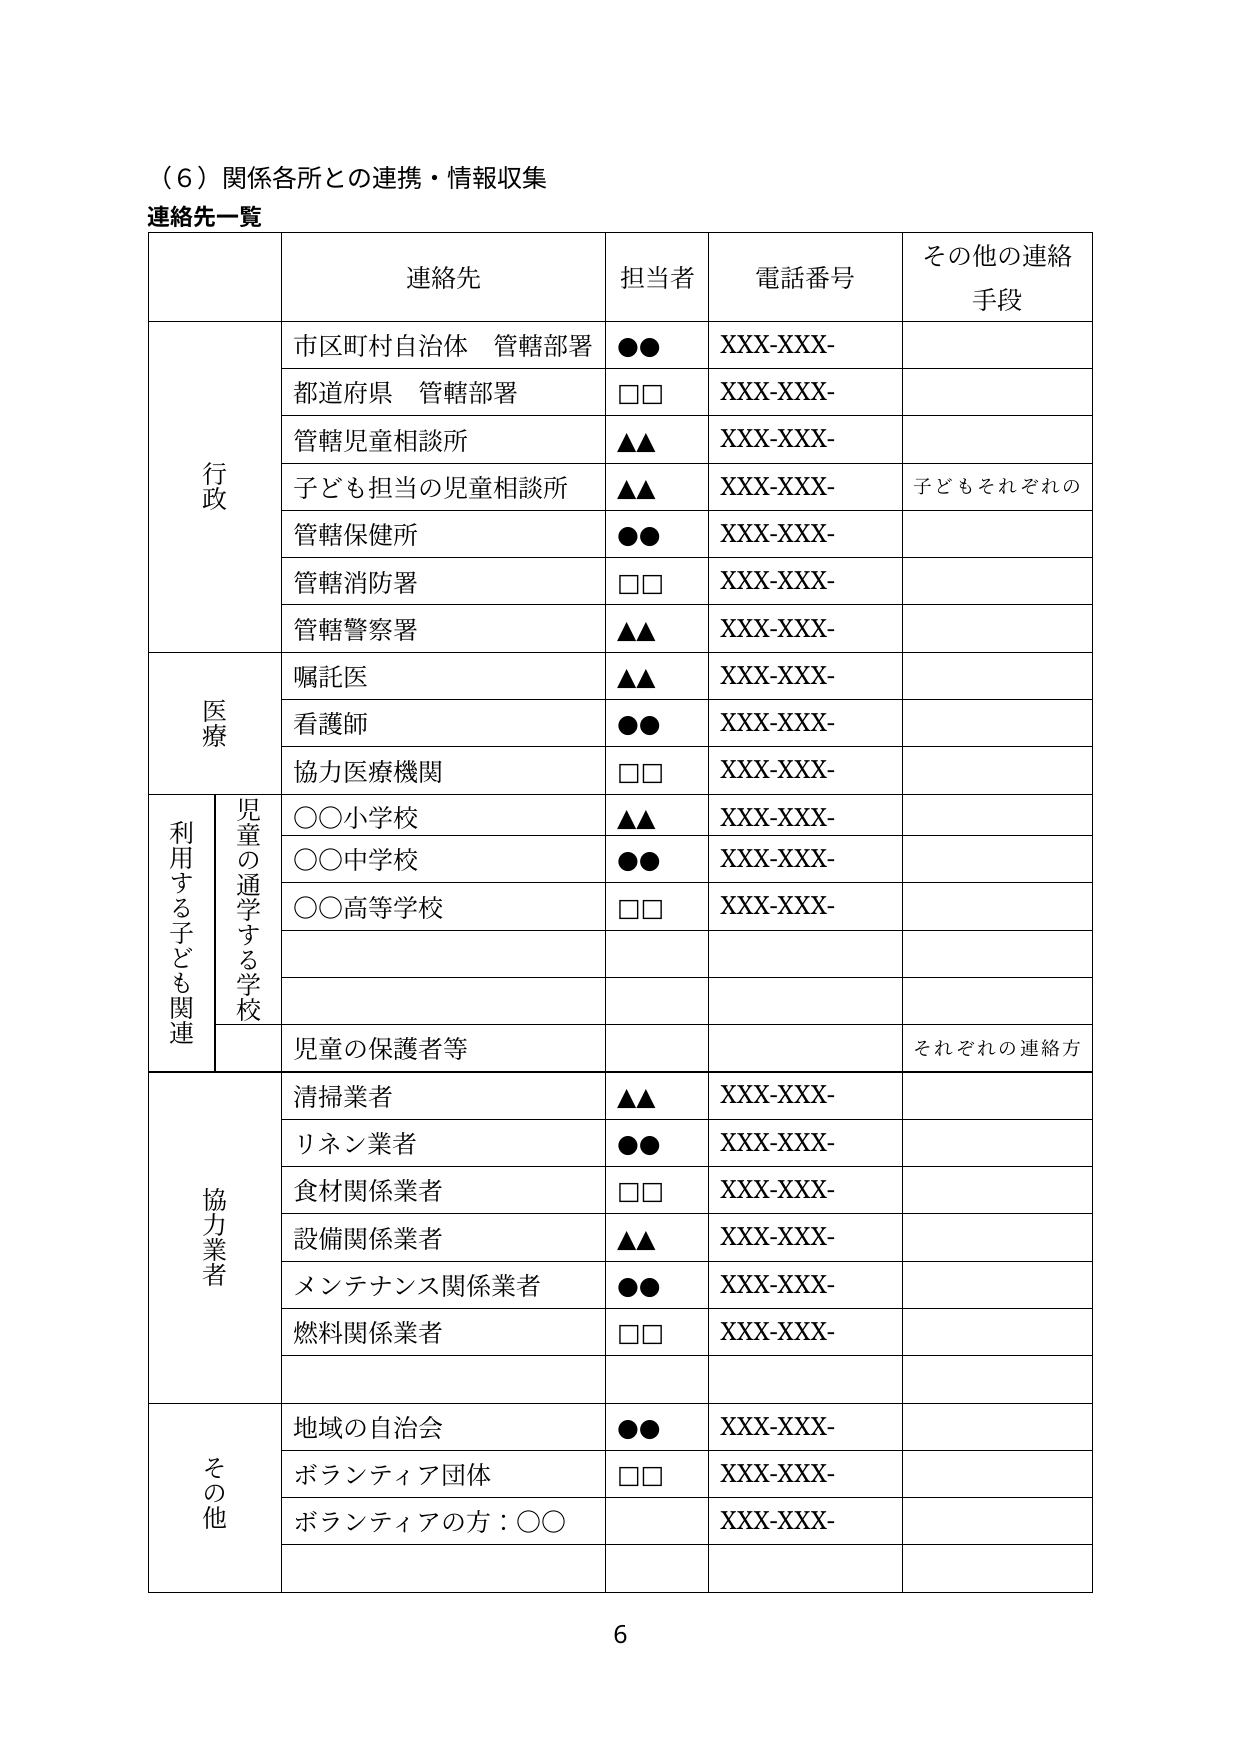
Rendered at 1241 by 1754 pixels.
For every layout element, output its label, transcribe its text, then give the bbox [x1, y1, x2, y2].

table_cell [903, 558, 1092, 604]
table_cell XXX-XXX-XXXX [709, 322, 902, 368]
table_cell XXX-XXX-XXXX [709, 1309, 902, 1355]
table_cell □□ [606, 369, 708, 415]
table_cell XXX-XXX-XXXX [709, 1498, 902, 1544]
table_cell [903, 747, 1092, 793]
table_cell [709, 1025, 902, 1071]
table_cell 燃料関係業者 [282, 1309, 605, 1355]
table_cell 地域の自治会 [282, 1404, 605, 1450]
table_cell 子どもそれぞれの連絡先 [903, 464, 1092, 510]
table_cell 児童の通学する学校 [216, 795, 281, 1024]
table_cell [282, 978, 605, 1024]
table_header その他の連絡手段 [903, 233, 1092, 321]
table_cell [903, 1545, 1092, 1592]
table_header 電話番号 [709, 233, 902, 321]
table_cell [282, 1356, 605, 1402]
table_cell ▲▲ [606, 1214, 708, 1261]
table_cell XXX-XXX-XXXX [709, 1214, 902, 1261]
table_cell ●● [606, 322, 708, 368]
table_cell [903, 1451, 1092, 1497]
table_cell XXX-XXX-XXXX [709, 558, 902, 604]
table_cell ▲▲ [606, 795, 708, 835]
table_cell [282, 1545, 605, 1592]
table_cell 都道府県 管轄部署 [282, 369, 605, 415]
table_cell XXX-XXX-XXXX [709, 653, 902, 699]
table_cell □□ [606, 1309, 708, 1355]
table_cell [903, 1404, 1092, 1450]
table_cell [709, 1545, 902, 1592]
table_cell 管轄保健所 [282, 511, 605, 557]
table_cell 行政 [149, 322, 281, 652]
table_cell XXX-XXX-XXXX [709, 700, 902, 746]
table_cell リネン業者 [282, 1120, 605, 1166]
table_cell 管轄警察署 [282, 605, 605, 652]
table_cell ▲▲ [606, 1073, 708, 1119]
table_cell [903, 883, 1092, 929]
table_cell 子ども担当の児童相談所 [282, 464, 605, 510]
table_cell [606, 1498, 708, 1544]
table_cell XXX-XXX-XXXX [709, 747, 902, 793]
table_cell XXX-XXX-XXXX [709, 1073, 902, 1119]
table_cell [903, 931, 1092, 977]
table_cell 設備関係業者 [282, 1214, 605, 1261]
table_cell □□ [606, 558, 708, 604]
table_cell XXX-XXX-XXXX [709, 511, 902, 557]
table_cell 食材関係業者 [282, 1167, 605, 1213]
table_cell [216, 1025, 281, 1071]
table_cell [903, 795, 1092, 835]
table_cell [903, 605, 1092, 652]
table_cell 市区町村自治体 管轄部署 [282, 322, 605, 368]
table_cell [709, 931, 902, 977]
table_cell [709, 978, 902, 1024]
table_cell ●● [606, 700, 708, 746]
table_cell XXX-XXX-XXXX [709, 836, 902, 882]
table_cell XXX-XXX-XXXX [709, 464, 902, 510]
table_cell [903, 416, 1092, 462]
table_cell [606, 1025, 708, 1071]
table_cell 〇〇中学校 [282, 836, 605, 882]
table_cell [903, 1167, 1092, 1213]
table_cell □□ [606, 1167, 708, 1213]
table_cell XXX-XXX-XXXX [709, 416, 902, 462]
table_cell [903, 1214, 1092, 1261]
table_cell □□ [606, 747, 708, 793]
table_cell メンテナンス関係業者 [282, 1262, 605, 1308]
table_cell その他 [149, 1404, 281, 1592]
table_cell 協力業者 [149, 1073, 281, 1402]
table_cell 利用する子ども関連 [149, 795, 214, 1071]
table_cell それぞれの連絡方法 [903, 1025, 1092, 1071]
table_cell 管轄消防署 [282, 558, 605, 604]
table_cell 〇〇高等学校 [282, 883, 605, 929]
table_cell XXX-XXX-XXXX [709, 795, 902, 835]
table_cell [606, 978, 708, 1024]
table_cell [903, 1120, 1092, 1166]
table_cell [903, 1498, 1092, 1544]
table_cell [282, 931, 605, 977]
table_cell ●● [606, 1404, 708, 1450]
table_cell [903, 1356, 1092, 1402]
table_cell [903, 700, 1092, 746]
table_cell ●● [606, 511, 708, 557]
table_cell [903, 653, 1092, 699]
table_cell □□ [606, 883, 708, 929]
table_cell [903, 1262, 1092, 1308]
table_cell 児童の保護者等 [282, 1025, 605, 1071]
table_cell [606, 931, 708, 977]
table_cell 清掃業者 [282, 1073, 605, 1119]
table_cell ▲▲ [606, 416, 708, 462]
table_cell ▲▲ [606, 464, 708, 510]
table_cell XXX-XXX-XXXX [709, 1262, 902, 1308]
table_cell XXX-XXX-XXXX [709, 1404, 902, 1450]
table_cell ボランティア団体 [282, 1451, 605, 1497]
table_cell XXX-XXX-XXXX [709, 605, 902, 652]
table_header 連絡先 [282, 233, 605, 321]
table_cell 医療 [149, 653, 281, 793]
table_cell [903, 836, 1092, 882]
table_cell XXX-XXX-XXXX [709, 1120, 902, 1166]
table_cell XXX-XXX-XXXX [709, 1451, 902, 1497]
table_cell ボランティアの方：〇〇 [282, 1498, 605, 1544]
table_cell [903, 369, 1092, 415]
table_cell [903, 511, 1092, 557]
table_cell 看護師 [282, 700, 605, 746]
text 連絡先一覧 [148, 199, 1092, 232]
table_cell ●● [606, 1120, 708, 1166]
table_cell [606, 1356, 708, 1402]
table_cell 嘱託医 [282, 653, 605, 699]
table_cell [903, 978, 1092, 1024]
table_cell 協力医療機関 [282, 747, 605, 793]
table_cell □□ [606, 1451, 708, 1497]
table_cell 管轄児童相談所 [282, 416, 605, 462]
table_header [149, 233, 281, 321]
subtitle （６）関係各所との連携・情報収集 [148, 155, 1092, 199]
table_cell ▲▲ [606, 653, 708, 699]
table_cell XXX-XXX-XXXX [709, 1167, 902, 1213]
table_cell ●● [606, 836, 708, 882]
table_cell [903, 1073, 1092, 1119]
table_cell [709, 1356, 902, 1402]
table_cell ●● [606, 1262, 708, 1308]
table_cell [606, 1545, 708, 1592]
table_cell [903, 1309, 1092, 1355]
table_cell XXX-XXX-XXXX [709, 883, 902, 929]
table_cell ▲▲ [606, 605, 708, 652]
table_cell XXX-XXX-XXXX [709, 369, 902, 415]
table_header 担当者 [606, 233, 708, 321]
table_cell [903, 322, 1092, 368]
table_cell 〇〇小学校 [282, 795, 605, 835]
